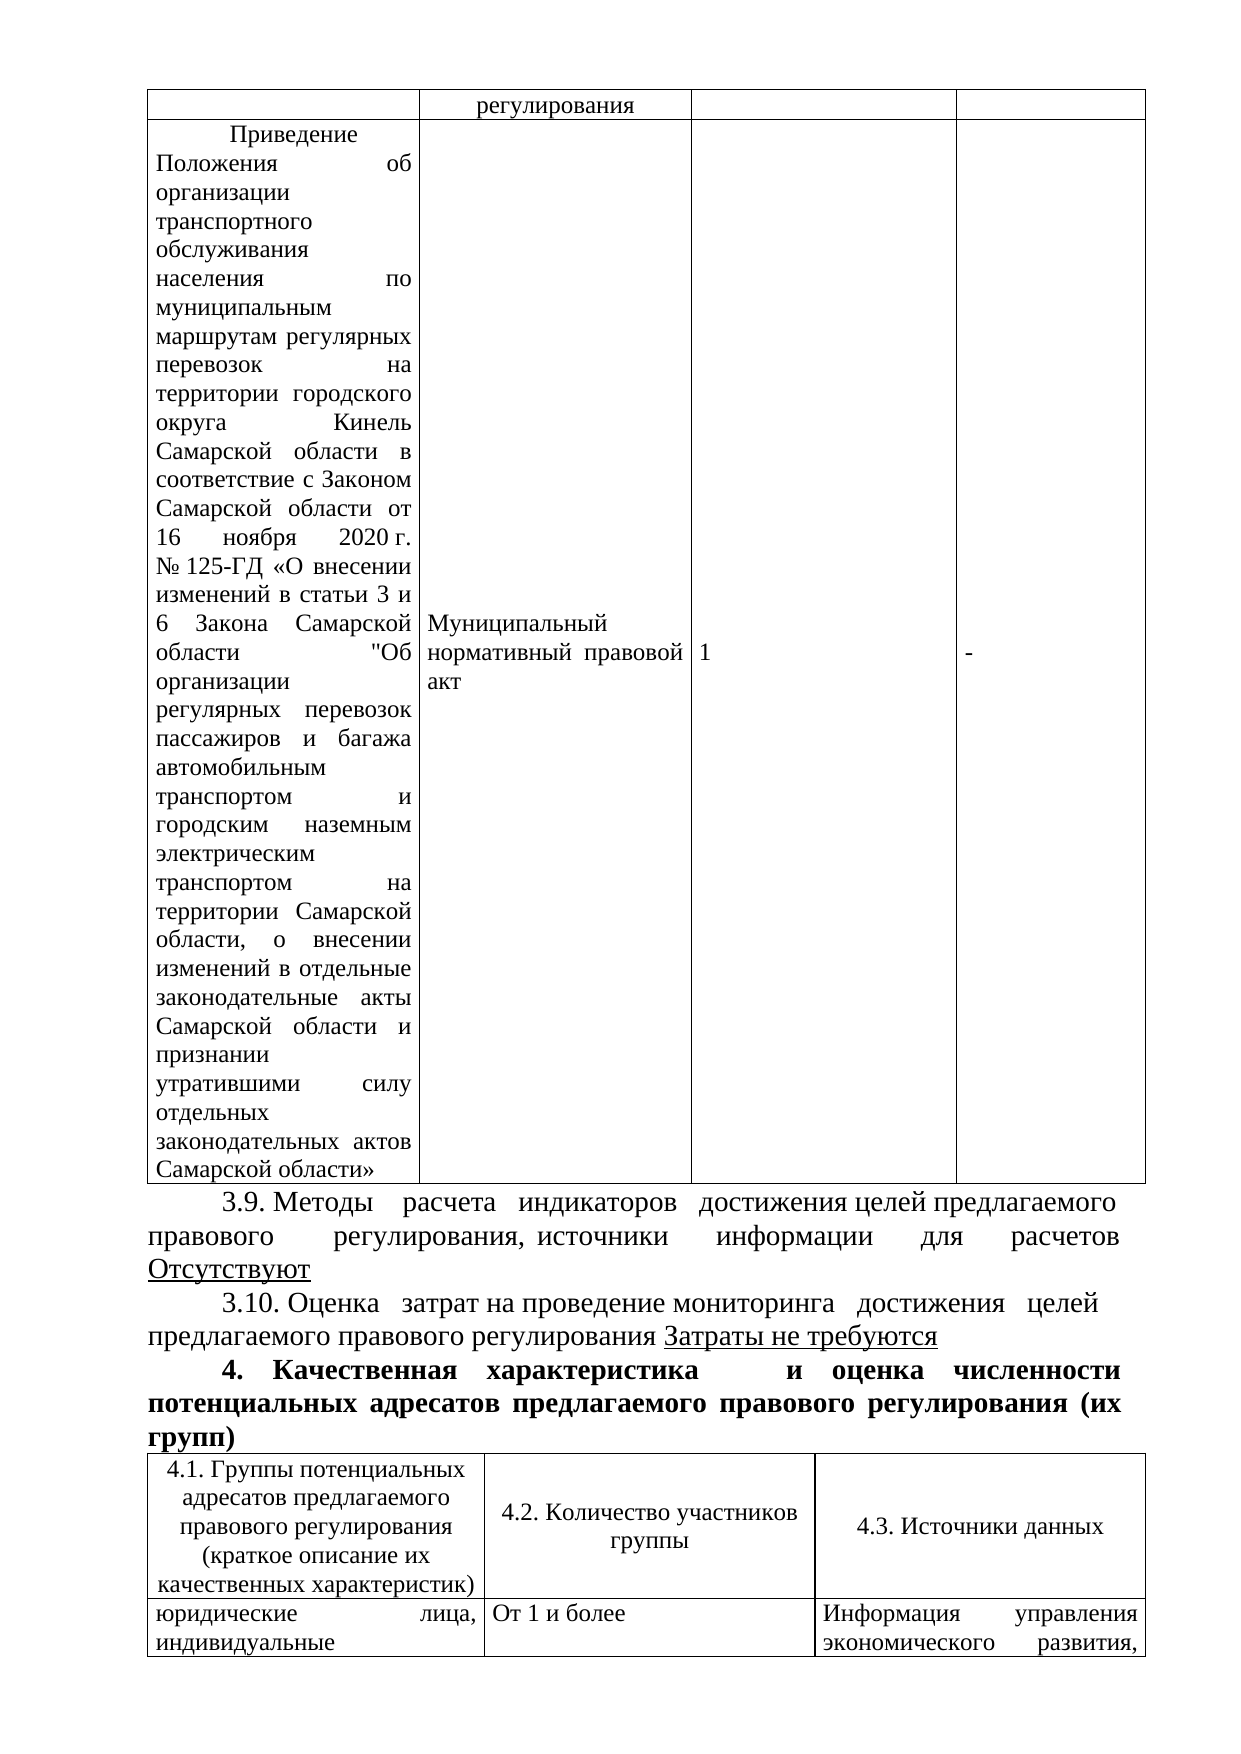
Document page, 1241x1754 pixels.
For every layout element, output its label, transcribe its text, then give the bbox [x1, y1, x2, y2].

text предлагаемого правового регулирования Затраты не требуются [148, 1318, 1122, 1352]
text правового регулирования, источники информации для расчетов Отсутствуют [148, 1218, 1122, 1285]
table_cell - [957, 120, 1145, 1183]
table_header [420, 90, 691, 118]
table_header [692, 90, 956, 118]
table_cell Приведение Положения об организации транспортного обслуживания населения по муниципальным маршрутам регулярных перевозок на территории городского округа Кинель Самарской области в соответствие с Законом Самарской области от 16 ноября 2020 г. № 125-ГД «О внесении изменений в статьи 3 и 6 Закона Самарской области "Об организации регулярных перевозок пассажиров и багажа автомобильным транспортом и городским наземным электрическим транспортом на территории Самарской области, о внесении изменений в отдельные законодательные акты Самарской области и признании утратившими силу отдельных законодательных актов Самарской области» [148, 120, 419, 1183]
table_header 4.2. Количество участников группы [485, 1454, 814, 1597]
table_header 4.3. Источники данных [816, 1454, 1145, 1597]
table_cell Муниципальный нормативный правовой акт [420, 120, 691, 1183]
text 3.9. Методы расчета индикаторов достижения целей предлагаемого [148, 1184, 1122, 1218]
text 3.10. Оценка затрат на проведение мониторинга достижения целей [148, 1285, 1122, 1318]
text 4. Качественная характеристика и оценка численности потенциальных адресатов предлагаемого правового регулирования (их групп) [148, 1352, 1122, 1453]
table_cell 1 [692, 120, 956, 1183]
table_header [957, 90, 1145, 118]
table_header 4.1. Группы потенциальных адресатов предлагаемого правового регулирования (краткое описание их качественных характеристик) [148, 1454, 484, 1597]
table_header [148, 90, 419, 118]
table_cell От 1 и более [485, 1599, 814, 1656]
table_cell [148, 1599, 484, 1656]
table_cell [816, 1599, 1145, 1656]
